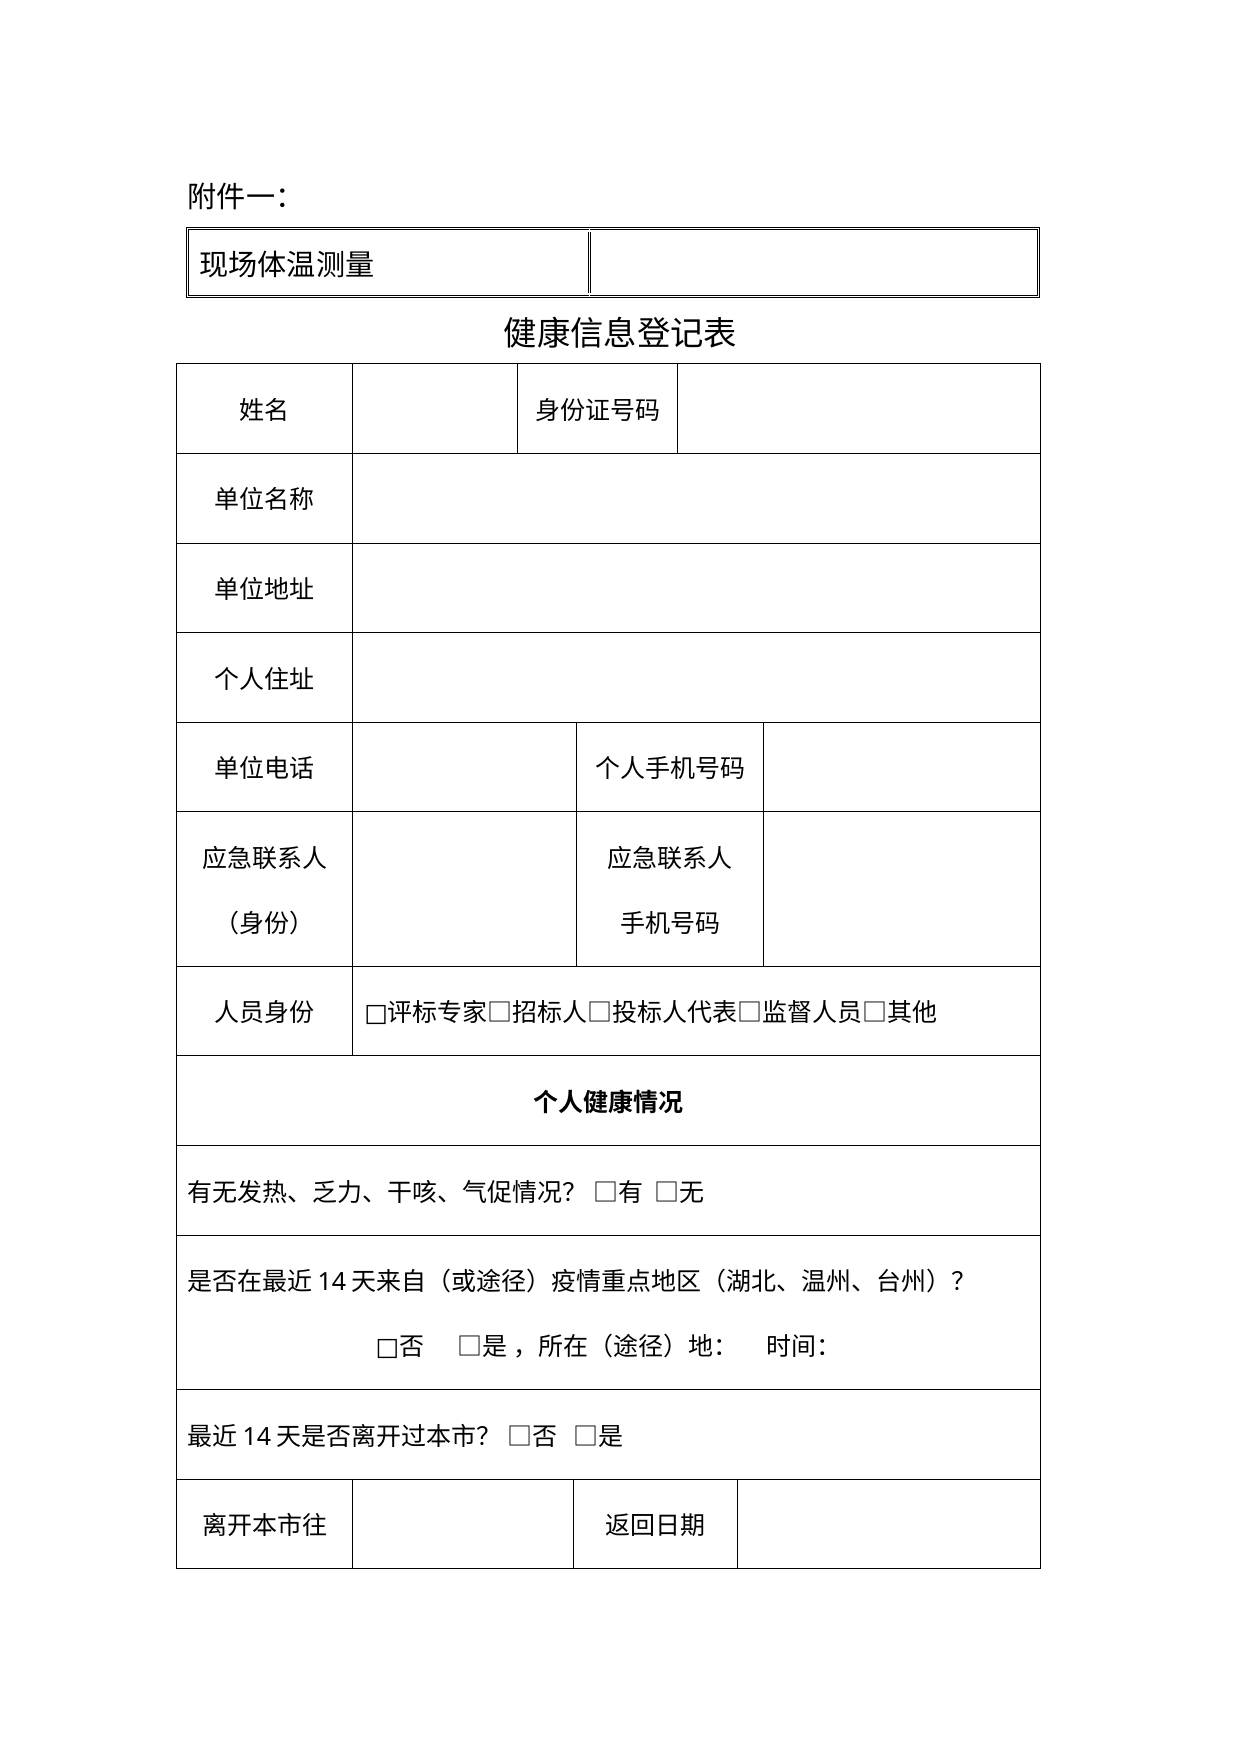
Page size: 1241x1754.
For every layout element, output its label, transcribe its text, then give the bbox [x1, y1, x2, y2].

table_cell 个人健康情况 [177, 1056, 1040, 1145]
table_cell [353, 454, 1040, 542]
table_header 现场体温测量 [189, 230, 589, 295]
table_header [590, 230, 1037, 295]
table_cell 离开本市往 [177, 1480, 352, 1568]
table_cell 单位电话 [177, 723, 352, 811]
table_cell [738, 1480, 1040, 1568]
text 附件一： [187, 162, 1053, 227]
table_cell [764, 812, 1040, 966]
table_header 姓名 [177, 364, 352, 453]
table_cell 单位名称 [177, 454, 352, 542]
table_cell [353, 723, 576, 811]
table_header [678, 364, 1040, 453]
text 健康信息登记表 [187, 298, 1053, 363]
table_cell 应急联系人 手机号码 [577, 812, 763, 966]
table_header [353, 364, 517, 453]
table_header 身份证号码 [518, 364, 677, 453]
table_cell 应急联系人（身份） [177, 812, 352, 966]
table_cell [353, 812, 576, 966]
table_cell 返回日期 [574, 1480, 737, 1568]
table_cell [353, 544, 1040, 632]
table_cell 单位地址 [177, 544, 352, 632]
table_cell 有无发热、乏力、干咳、气促情况？ □有 □无 [177, 1146, 1040, 1234]
table_cell 是否在最近14天来自（或途径）疫情重点地区（湖北、温州、台州）？ □否 □是 ，所在（途径）地： 时间： [177, 1236, 1040, 1389]
table_cell [353, 633, 1040, 722]
table_cell 个人手机号码 [577, 723, 763, 811]
table_cell 最近14天是否离开过本市？ □否 □是 [177, 1390, 1040, 1479]
table_cell 个人住址 [177, 633, 352, 722]
table_cell [764, 723, 1040, 811]
table_cell [353, 1480, 573, 1568]
table_cell 人员身份 [177, 967, 352, 1055]
table_cell □评标专家□招标人□投标人代表□监督人员□其他 [353, 967, 1040, 1055]
